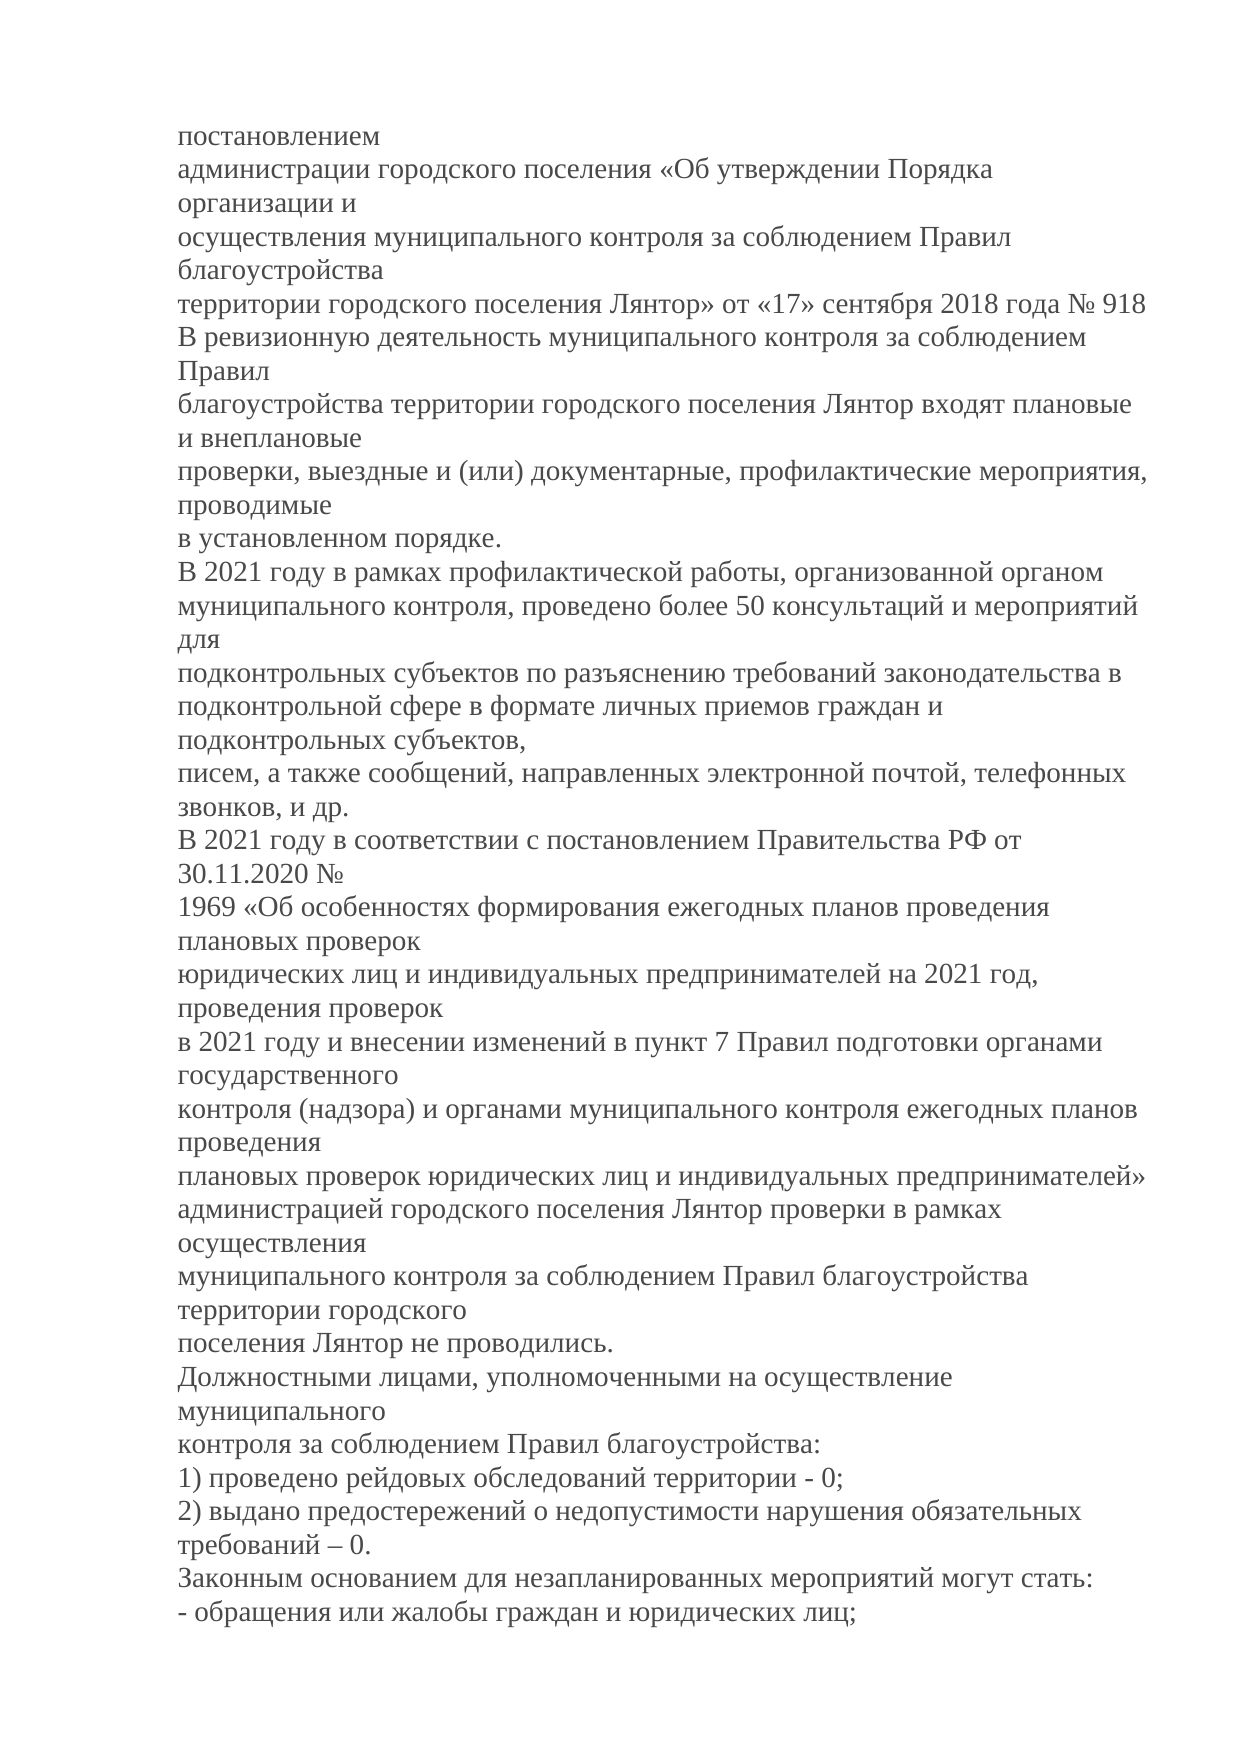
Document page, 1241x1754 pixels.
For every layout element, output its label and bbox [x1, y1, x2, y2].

text [177, 118, 1152, 1627]
